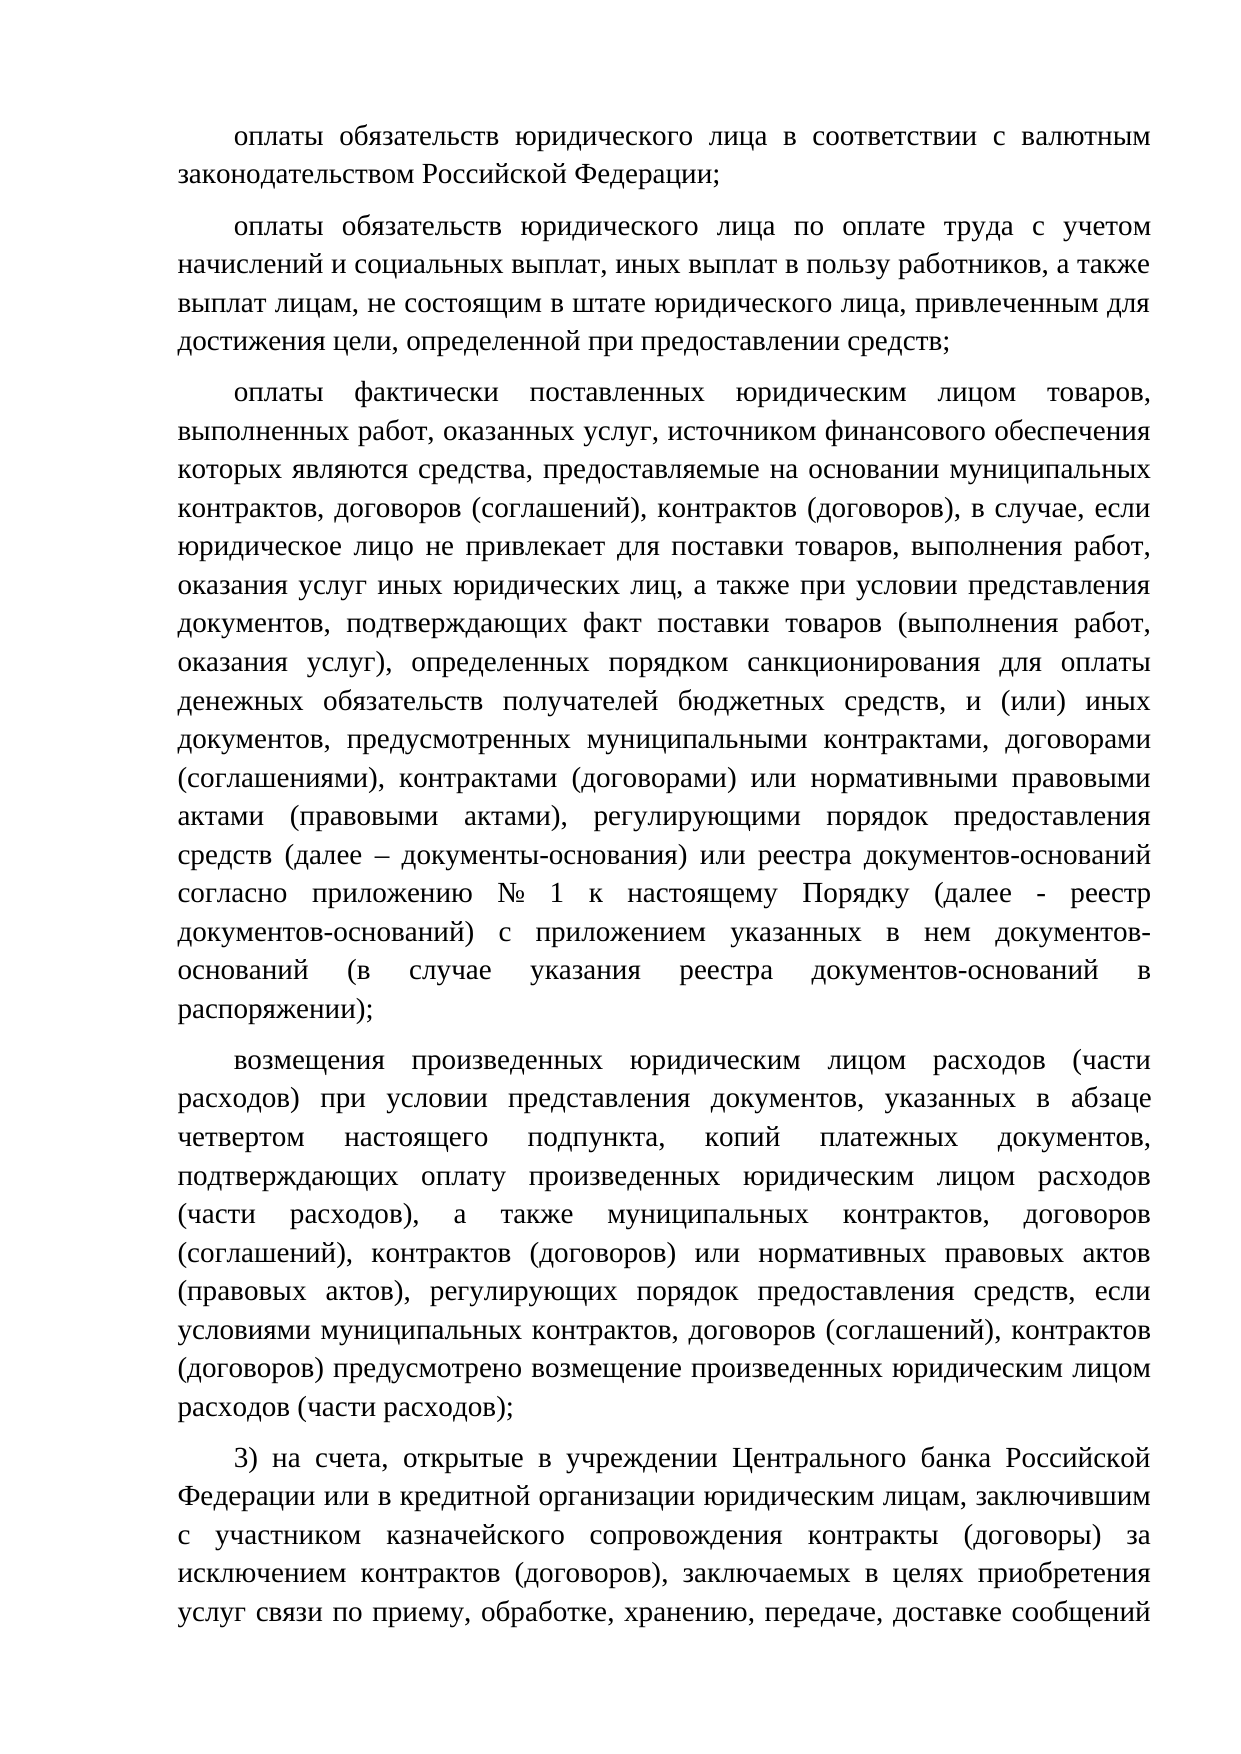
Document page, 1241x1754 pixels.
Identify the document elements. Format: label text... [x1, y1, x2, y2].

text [177, 1440, 1152, 1628]
text оплаты фактически поставленных юридическим лицом товаров, выполненных работ, оказанных услуг, источником финансового обеспечения которых являются средства, предоставляемые на основании муниципальных контрактов, договоров (соглашений), контрактов (договоров), в случае, если юридическое лицо не привлекает для поставки товаров, выполнения работ, оказания услуг иных юридических лиц, а также при условии представления документов, подтверждающих факт поставки товаров (выполнения работ, оказания услуг), определенных порядком санкционирования для оплаты денежных обязательств получателей бюджетных средств, и (или) иных документов, предусмотренных муниципальными контрактами, договорами (соглашениями), контрактами (договорами) или нормативными правовыми актами (правовыми актами), регулирующими порядок предоставления средств (далее – документы-основания) или реестра документов-оснований согласно приложению № 1 к настоящему Порядку (далее - реестр документов-оснований) с приложением указанных в нем документов-оснований (в случае указания реестра документов-оснований в распоряжении); [177, 374, 1152, 1024]
text возмещения произведенных юридическим лицом расходов (части расходов) при условии представления документов, указанных в абзаце четвертом настоящего подпункта, копий платежных документов, подтверждающих оплату произведенных юридическим лицом расходов (части расходов), а также муниципальных контрактов, договоров (соглашений), контрактов (договоров) или нормативных правовых актов (правовых актов), регулирующих порядок предоставления средств, если условиями муниципальных контрактов, договоров (соглашений), контрактов (договоров) предусмотрено возмещение произведенных юридическим лицом расходов (части расходов); [177, 1042, 1152, 1422]
text оплаты обязательств юридического лица в соответствии с валютным законодательством Российской Федерации; [177, 118, 1152, 190]
text оплаты обязательств юридического лица по оплате труда с учетом начислений и социальных выплат, иных выплат в пользу работников, а также выплат лицам, не состоящим в штате юридического лица, привлеченным для достижения цели, определенной при предоставлении средств; [177, 208, 1152, 357]
